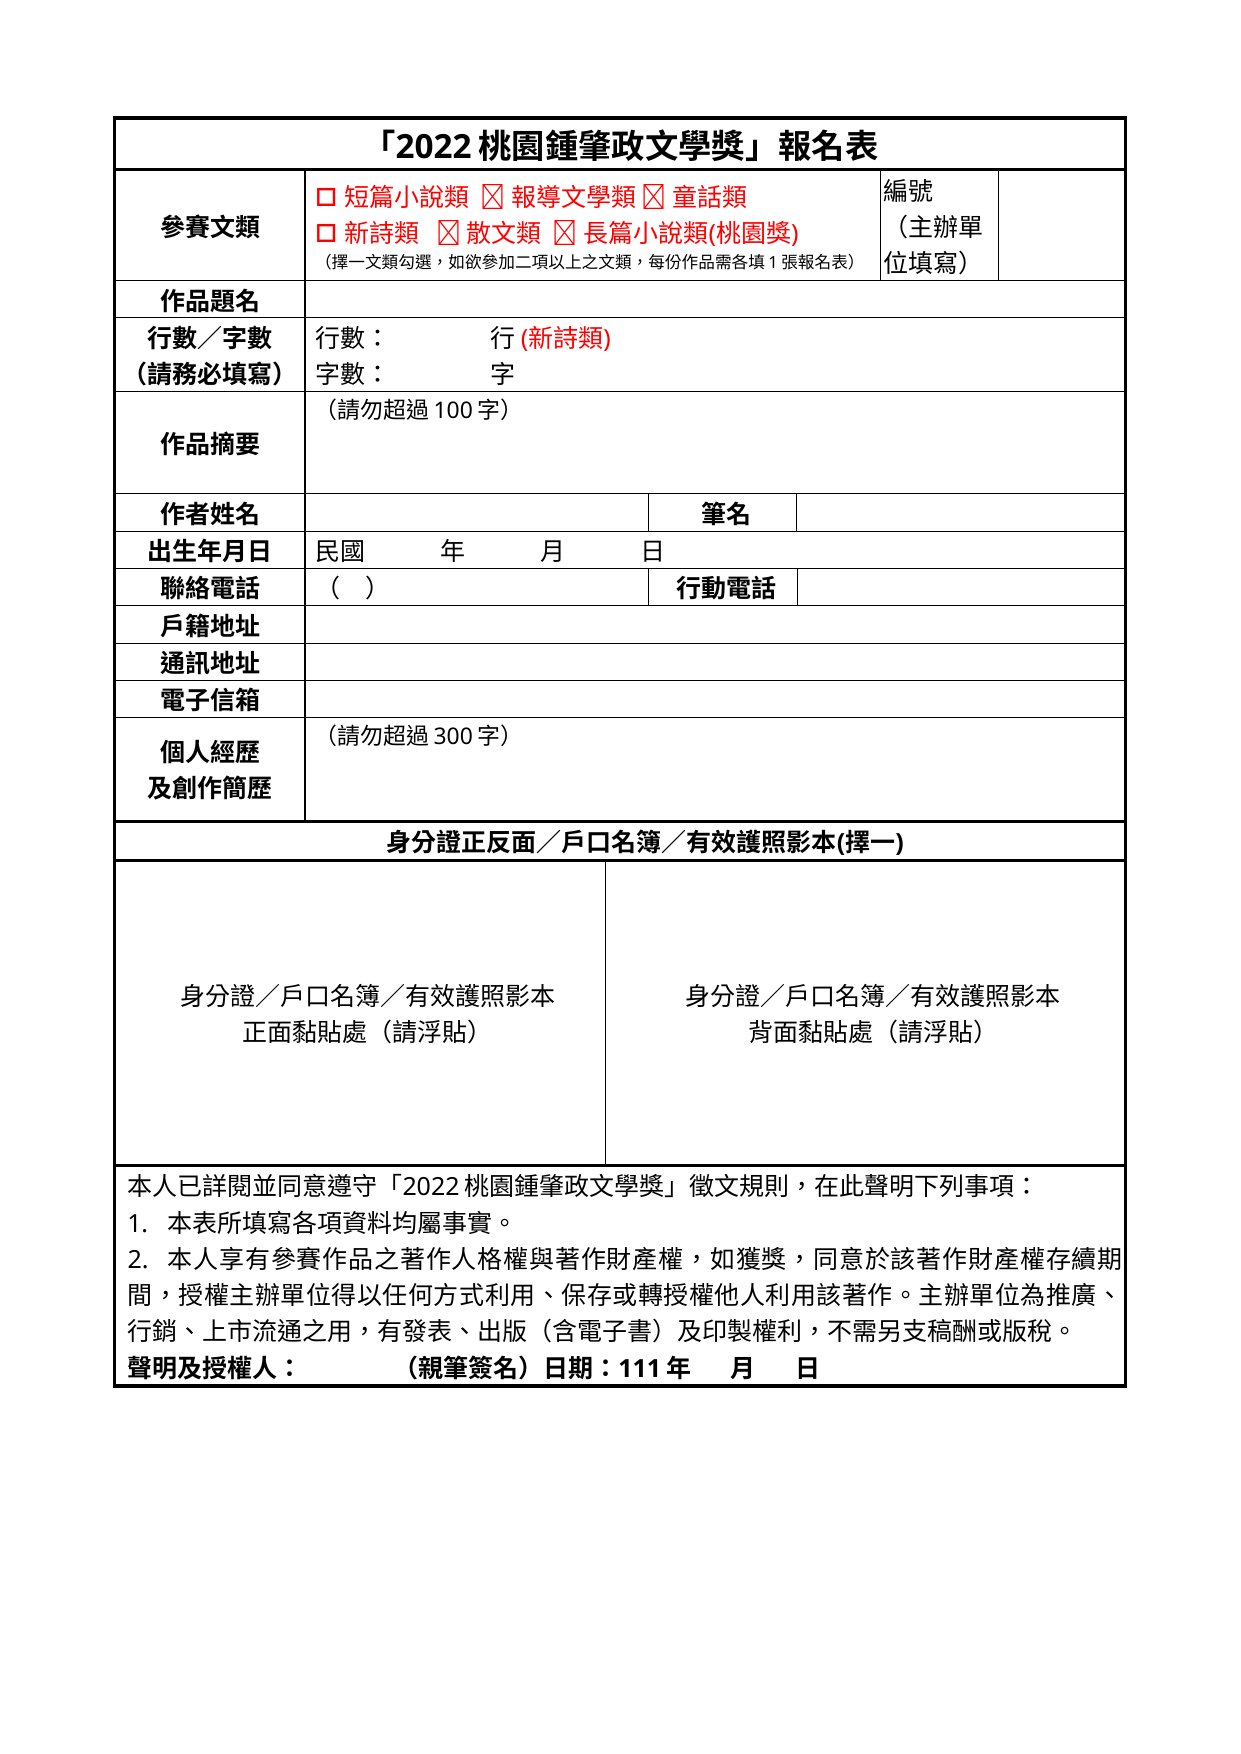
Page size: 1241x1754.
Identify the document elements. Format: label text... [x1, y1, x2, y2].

table_cell [797, 494, 1124, 531]
table_cell 本人已詳閱並同意遵守「2022桃園鍾肇政文學獎」徵文規則，在此聲明下列事項： 本表所填寫各項資料均屬事實。 本人享有參賽作品之著作人格權與著作財產權，如獲獎，同意於該著作財產權存續期間，授權主辦單位得以任何方式利用、保存或轉授權他人利用該著作。主辦單位為推廣、行銷、上市流通之用，有發表、出版（含電子書）及印製權利，不需另支稿酬或版稅。 聲明及授權人： （親筆簽名）日期：111年 月 日 [116, 1167, 1124, 1384]
table_cell 作品摘要 [116, 392, 304, 493]
table_cell 筆名 [649, 494, 796, 531]
table_cell [306, 281, 1124, 317]
table_cell 身分證正反面／戶口名簿／有效護照影本(擇一) [116, 823, 1124, 859]
table_cell 個人經歷 及創作簡歷 [116, 718, 304, 819]
table_cell [306, 644, 1124, 680]
table_cell [999, 171, 1124, 280]
table_cell 編號 （主辦單位填寫） [881, 171, 998, 280]
table_cell 行動電話 [649, 569, 797, 605]
table_cell 身分證／戶口名簿／有效護照影本 背面黏貼處（請浮貼） [606, 862, 1124, 1164]
table_cell 電子信箱 [116, 681, 304, 717]
table_cell 短篇小說類 報導文學類 童話類 新詩類 散文類 長篇小說類(桃園獎) （擇一文類勾選，如欲參加二項以上之文類，每份作品需各填1張報名表） [306, 171, 880, 280]
table_cell 民國 年 月 日 [306, 532, 1124, 568]
table_cell （請勿超過300字） [306, 718, 1124, 819]
table_cell 參賽文類 [116, 171, 304, 280]
table_cell 戶籍地址 [116, 606, 304, 642]
table_cell 通訊地址 [116, 644, 304, 680]
table_cell [798, 569, 1124, 605]
table_cell 行數／字數 （請務必填寫） [116, 318, 304, 391]
table_cell [306, 681, 1124, 717]
table_cell 作品題名 [116, 281, 304, 317]
table_cell 作者姓名 [116, 494, 304, 531]
table_cell [306, 606, 1124, 642]
table_cell 出生年月日 [116, 532, 304, 568]
table_cell （請勿超過100字） [306, 392, 1124, 493]
table_cell 聯絡電話 [116, 569, 304, 605]
table_cell [306, 494, 648, 531]
table_cell 行數： 行 (新詩類) 字數： 字 [306, 318, 1124, 391]
table_header 「2022桃園鍾肇政文學獎」報名表 [116, 120, 1124, 168]
table_cell 身分證／戶口名簿／有效護照影本 正面黏貼處（請浮貼） [116, 862, 605, 1164]
table_cell （ ） [306, 569, 648, 605]
